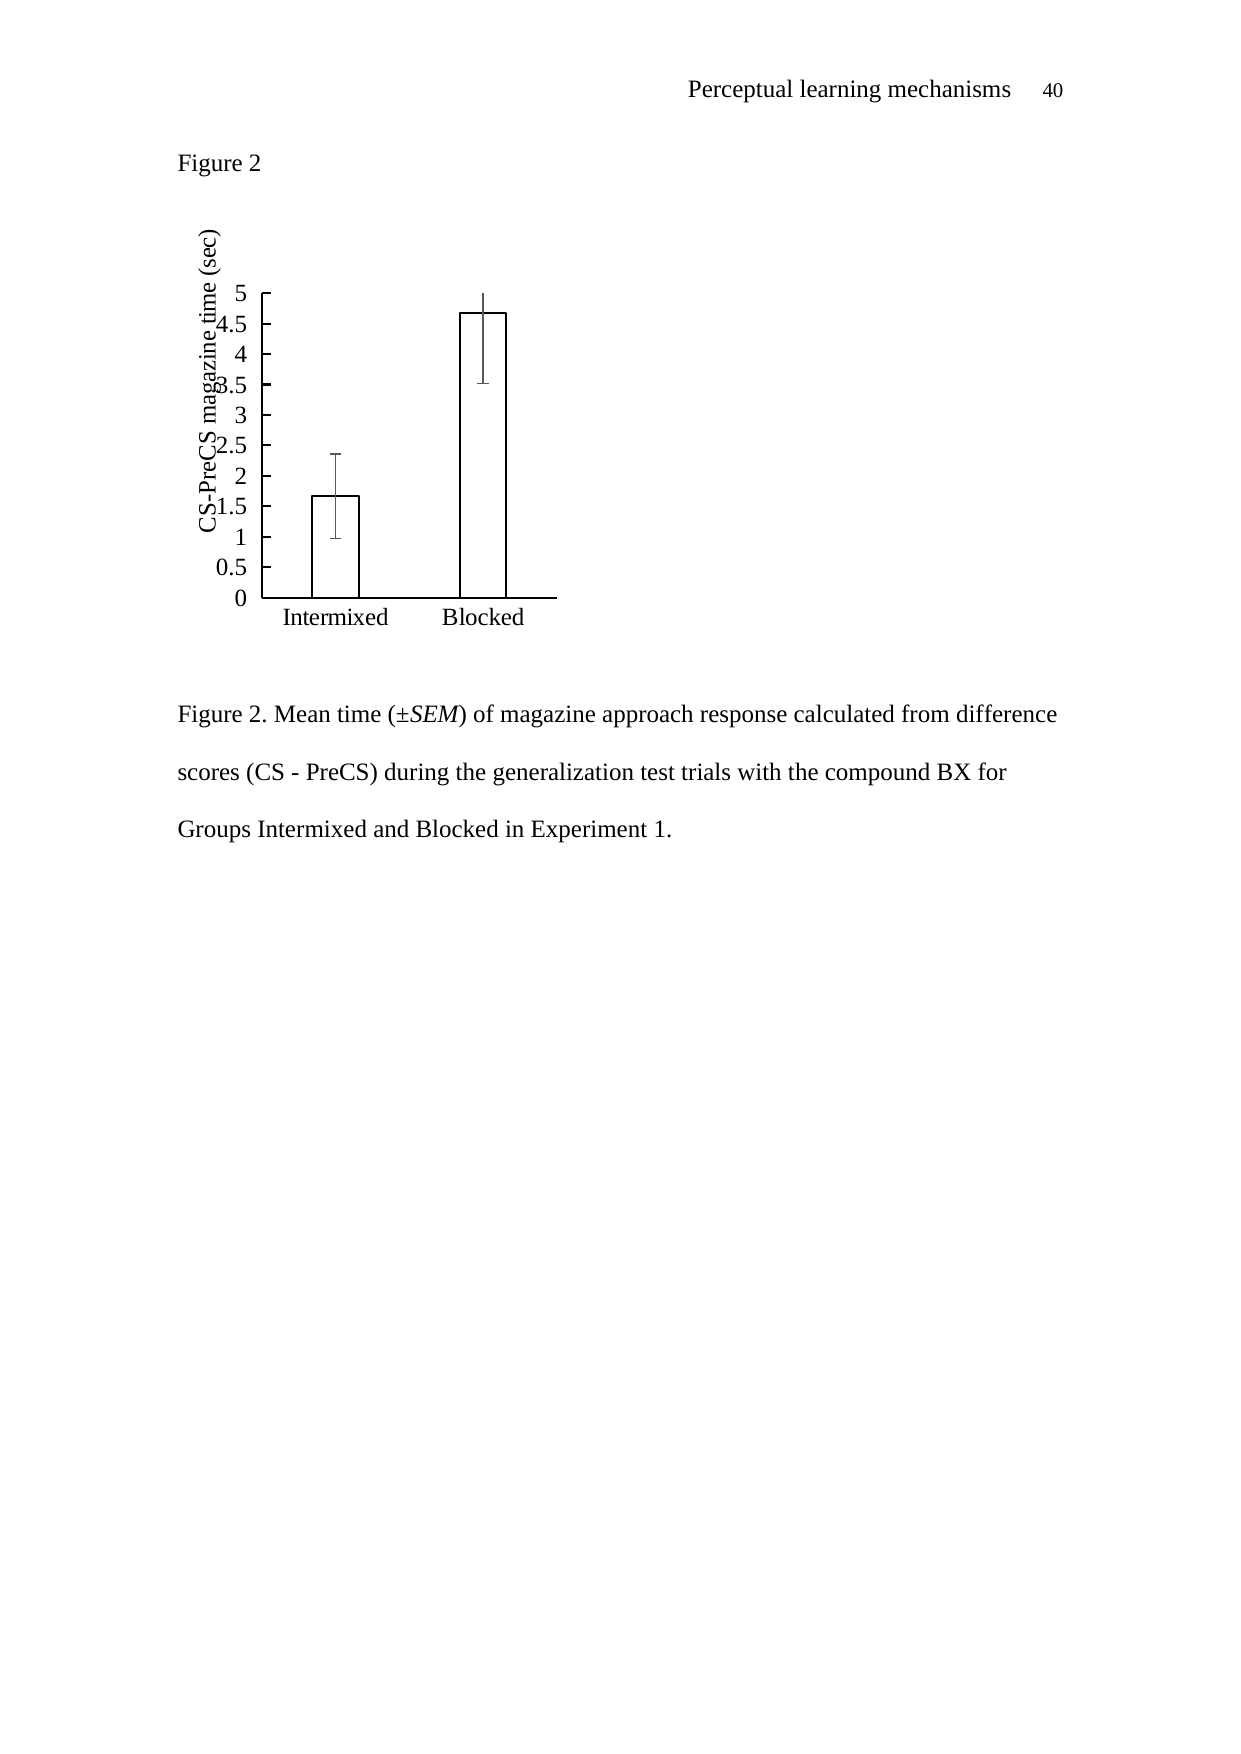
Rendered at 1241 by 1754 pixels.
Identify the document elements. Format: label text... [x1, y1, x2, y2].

text Figure 2. Mean time (±SEM) of magazine approach response calculated from difference scores (CS - PreCS) during the generalization test trials with the compound BX for Groups Intermixed and Blocked in Experiment 1. [177, 699, 1063, 843]
text Figure 2 [177, 148, 1063, 176]
